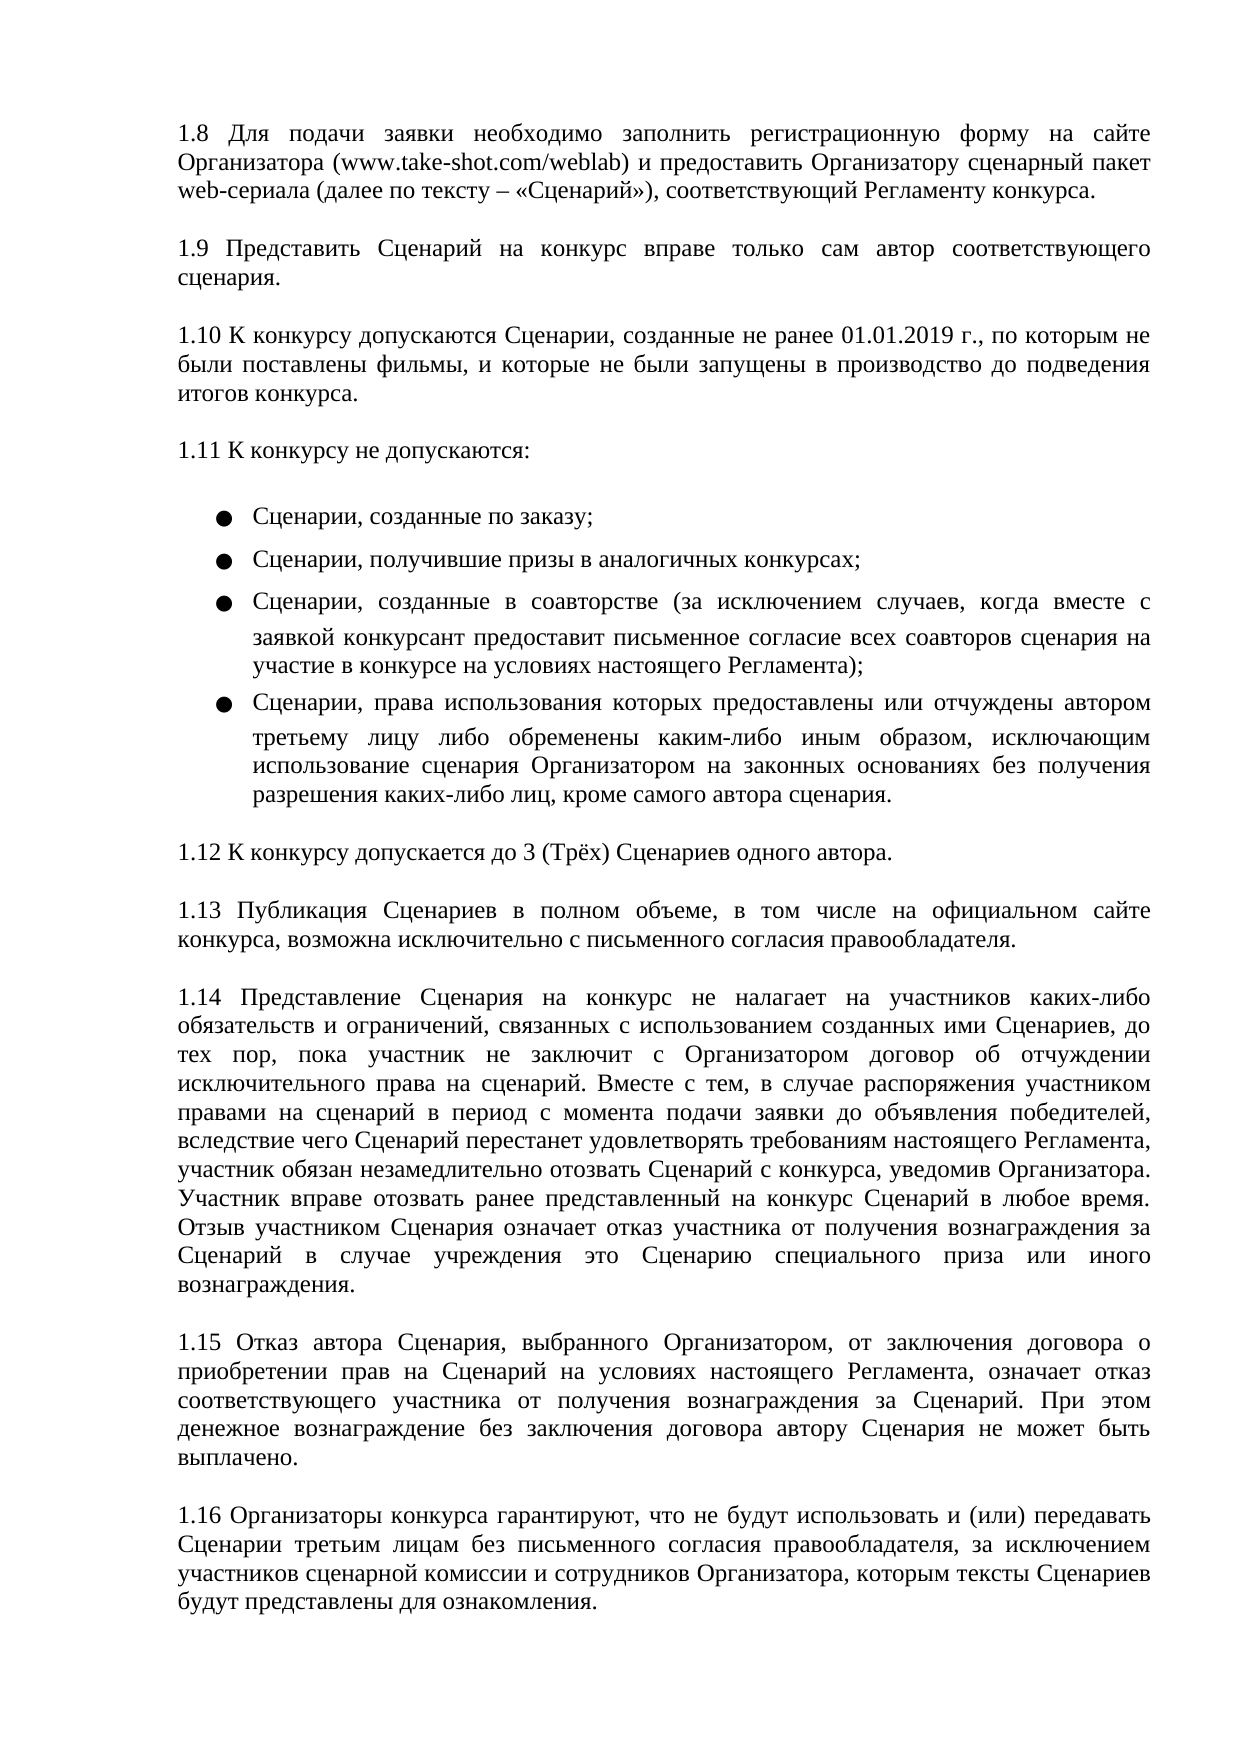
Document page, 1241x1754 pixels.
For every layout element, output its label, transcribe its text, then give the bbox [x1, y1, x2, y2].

list Сценарии, получившие призы в аналогичных конкурсах; [215, 536, 1152, 579]
text 1.9 Представить Сценарий на конкурс вправе только сам автор соответствующего сценария. [177, 233, 1152, 291]
list Сценарии, права использования которых предоставлены или отчуждены автором третьему лицу либо обременены каким-либо иным образом, исключающим использование сценария Организатором на законных основаниях без получения разрешения каких-либо лиц, кроме самого автора сценария. [215, 679, 1152, 808]
text 1.11 К конкурсу не допускаются: [177, 436, 1152, 464]
text 1.14 Представление Сценария на конкурс не налагает на участников каких-либо обязательств и ограничений, связанных с использованием созданных ими Сценариев, до тех пор, пока участник не заключит с Организатором договор об отчуждении исключительного права на сценарий. Вместе с тем, в случае распоряжения участником правами на сценарий в период с момента подачи заявки до объявления победителей, вследствие чего Сценарий перестанет удовлетворять требованиям настоящего Регламента, участник обязан незамедлительно отозвать Сценарий с конкурса, уведомив Организатора. Участник вправе отозвать ранее представленный на конкурс Сценарий в любое время. Отзыв участником Сценария означает отказ участника от получения вознаграждения за Сценарий в случае учреждения это Сценарию специального приза или иного вознаграждения. [177, 982, 1152, 1298]
text 1.12 К конкурсу допускается до 3 (Трёх) Сценариев одного автора. [177, 837, 1152, 866]
text 1.10 К конкурсу допускаются Сценарии, созданные не ранее 01.01.2019 г., по которым не были поставлены фильмы, и которые не были запущены в производство до подведения итогов конкурса. [177, 320, 1152, 406]
list Сценарии, созданные в соавторстве (за исключением случаев, когда вместе с заявкой конкурсант предоставит письменное согласие всех соавторов сценария на участие в конкурсе на условиях настоящего Регламента); [215, 579, 1152, 679]
text 1.8 Для подачи заявки необходимо заполнить регистрационную форму на сайте Организатора (www.take-shot.com/weblab) и предоставить Организатору сценарный пакет web-сериала (далее по тексту – «Сценарий»), соответствующий Регламенту конкурса. [177, 118, 1152, 204]
text 1.15 Отказ автора Сценария, выбранного Организатором, от заключения договора о приобретении прав на Сценарий на условиях настоящего Регламента, означает отказ соответствующего участника от получения вознаграждения за Сценарий. При этом денежное вознаграждение без заключения договора автору Сценария не может быть выплачено. [177, 1327, 1152, 1471]
text 1.16 Организаторы конкурса гарантируют, что не будут использовать и (или) передавать Сценарии третьим лицам без письменного согласия правообладателя, за исключением участников сценарной комиссии и сотрудников Организатора, которым тексты Сценариев будут представлены для ознакомления. [177, 1500, 1152, 1615]
text 1.13 Публикация Сценариев в полном объеме, в том числе на официальном сайте конкурса, возможна исключительно с письменного согласия правообладателя. [177, 895, 1152, 953]
list Сценарии, созданные по заказу; [215, 493, 1152, 536]
